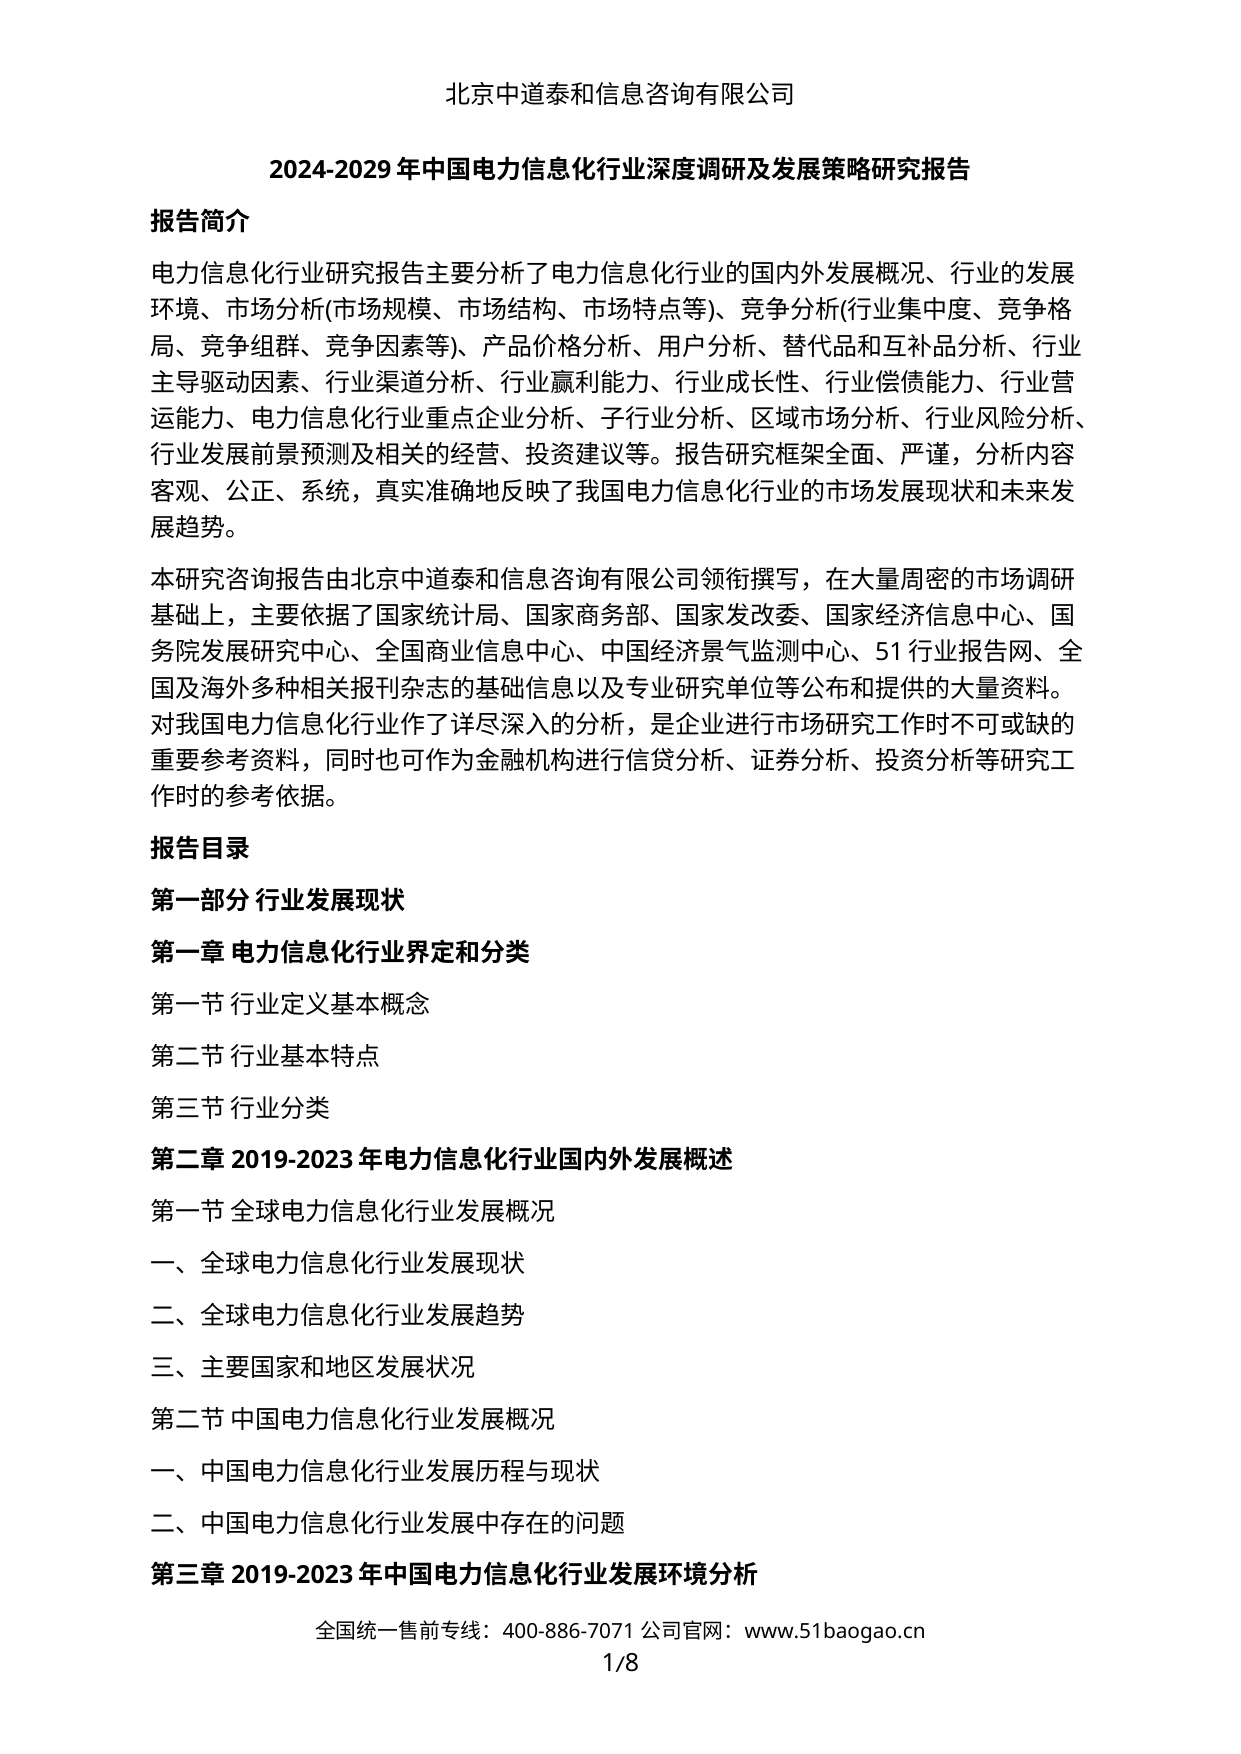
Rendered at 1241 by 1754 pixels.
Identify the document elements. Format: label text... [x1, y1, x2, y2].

text 第一章 电力信息化行业界定和分类 [150, 932, 1090, 969]
text 二、全球电力信息化行业发展趋势 [150, 1296, 1090, 1332]
text 电力信息化行业研究报告主要分析了电力信息化行业的国内外发展概况、行业的发展环境、市场分析(市场规模、市场结构、市场特点等)、竞争分析(行业集中度、竞争格局、竞争组群、竞争因素等)、产品价格分析、用户分析、替代品和互补品分析、行业主导驱动因素、行业渠道分析、行业赢利能力、行业成长性、行业偿债能力、行业营运能力、电力信息化行业重点企业分析、子行业分析、区域市场分析、行业风险分析、行业发展前景预测及相关的经营、投资建议等。报告研究框架全面、严谨，分析内容客观、公正、系统，真实准确地反映了我国电力信息化行业的市场发展现状和未来发展趋势。 [150, 254, 1090, 544]
text 第一部分 行业发展现状 [150, 881, 1090, 917]
text 报告目录 [150, 829, 1090, 865]
text 第一节 全球电力信息化行业发展概况 [150, 1192, 1090, 1228]
text 第一节 行业定义基本概念 [150, 984, 1090, 1021]
text 本研究咨询报告由北京中道泰和信息咨询有限公司领衔撰写，在大量周密的市场调研基础上，主要依据了国家统计局、国家商务部、国家发改委、国家经济信息中心、国务院发展研究中心、全国商业信息中心、中国经济景气监测中心、51行业报告网、全国及海外多种相关报刊杂志的基础信息以及专业研究单位等公布和提供的大量资料。对我国电力信息化行业作了详尽深入的分析，是企业进行市场研究工作时不可或缺的重要参考资料，同时也可作为金融机构进行信贷分析、证券分析、投资分析等研究工作时的参考依据。 [150, 559, 1090, 813]
text 2024-2029年中国电力信息化行业深度调研及发展策略研究报告 [150, 150, 1090, 186]
text 第二节 中国电力信息化行业发展概况 [150, 1399, 1090, 1436]
text 一、中国电力信息化行业发展历程与现状 [150, 1451, 1090, 1487]
text 第二节 行业基本特点 [150, 1036, 1090, 1072]
text 二、中国电力信息化行业发展中存在的问题 [150, 1503, 1090, 1539]
text 第三章 2019-2023年中国电力信息化行业发展环境分析 [150, 1555, 1090, 1591]
text 三、主要国家和地区发展状况 [150, 1347, 1090, 1384]
text 一、全球电力信息化行业发展现状 [150, 1244, 1090, 1280]
text 报告简介 [150, 202, 1090, 238]
text 第三节 行业分类 [150, 1088, 1090, 1124]
text 第二章 2019-2023年电力信息化行业国内外发展概述 [150, 1140, 1090, 1176]
